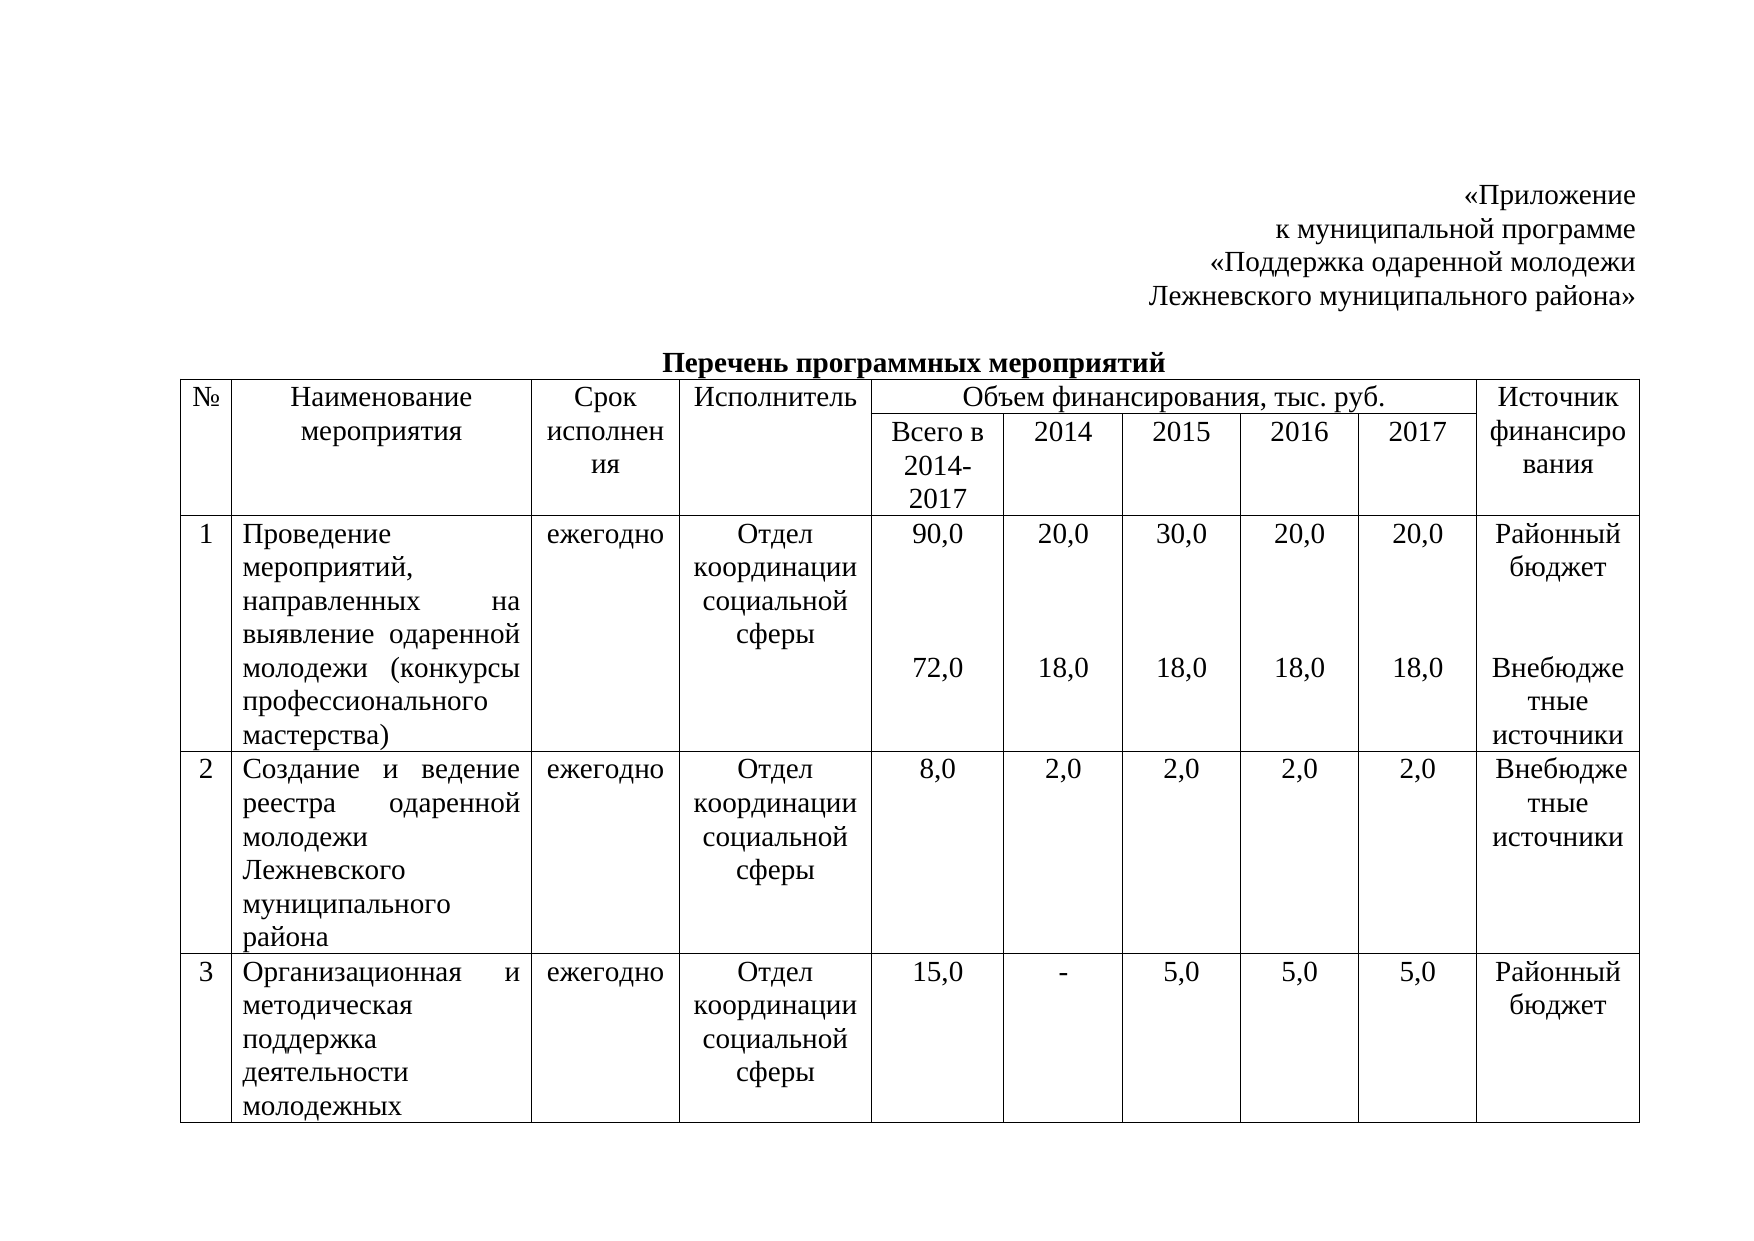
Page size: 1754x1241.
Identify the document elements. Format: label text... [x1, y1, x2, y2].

table_cell Районный бюджет [1477, 954, 1639, 1122]
text «Поддержка одаренной молодежи [192, 244, 1636, 278]
table_cell 20,0 18,0 [1004, 516, 1122, 751]
table_cell Внебюджетные источники [1477, 752, 1639, 953]
table_cell 15,0 [872, 954, 1003, 1122]
table_header Объем финансирования, тыс. руб. [872, 380, 1476, 413]
text к муниципальной программе [192, 211, 1636, 244]
table_cell Районный бюджет Внебюджетные источники [1477, 516, 1639, 751]
table_cell 2 [181, 752, 231, 953]
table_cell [232, 954, 531, 1122]
table_cell ежегодно [532, 516, 679, 751]
table_cell 5,0 [1359, 954, 1476, 1122]
table_cell 2,0 [1004, 752, 1122, 953]
text Перечень программных мероприятий [192, 345, 1636, 378]
table_header Срок исполнения [532, 380, 679, 515]
table_cell Всего в 2014-2017 [872, 414, 1003, 515]
table_cell Отдел координации социальной сферы [680, 516, 871, 751]
table_cell 5,0 [1123, 954, 1240, 1122]
table_cell 2015 [1123, 414, 1240, 515]
table_cell - [1004, 954, 1122, 1122]
text Лежневского муниципального района» [192, 278, 1636, 311]
table_header Исполнитель [680, 380, 871, 515]
table_cell ежегодно [532, 752, 679, 953]
table_cell Создание и ведение реестра одаренной молодежи Лежневского муниципального района [232, 752, 531, 953]
table_header № [181, 380, 231, 515]
table_cell Отдел координации социальной сферы [680, 752, 871, 953]
table_cell 20,0 18,0 [1241, 516, 1358, 751]
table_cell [680, 954, 871, 1122]
table_cell 2,0 [1241, 752, 1358, 953]
table_cell 1 [181, 516, 231, 751]
table_cell 5,0 [1241, 954, 1358, 1122]
table_cell 90,0 72,0 [872, 516, 1003, 751]
table_cell 20,0 18,0 [1359, 516, 1476, 751]
table_cell 2014 [1004, 414, 1122, 515]
table_cell 2016 [1241, 414, 1358, 515]
table_cell 2,0 [1123, 752, 1240, 953]
table_cell 3 [181, 954, 231, 1122]
table_cell Проведение мероприятий, направленных на выявление одаренной молодежи (конкурсы профессионального мастерства) [232, 516, 531, 751]
table_cell ежегодно [532, 954, 679, 1122]
table_cell 2,0 [1359, 752, 1476, 953]
table_header Источник финансирования [1477, 380, 1639, 515]
table_header Наименование мероприятия [232, 380, 531, 515]
table_cell 30,0 18,0 [1123, 516, 1240, 751]
table_cell 8,0 [872, 752, 1003, 953]
table_cell 2017 [1359, 414, 1476, 515]
text «Приложение [192, 177, 1636, 211]
